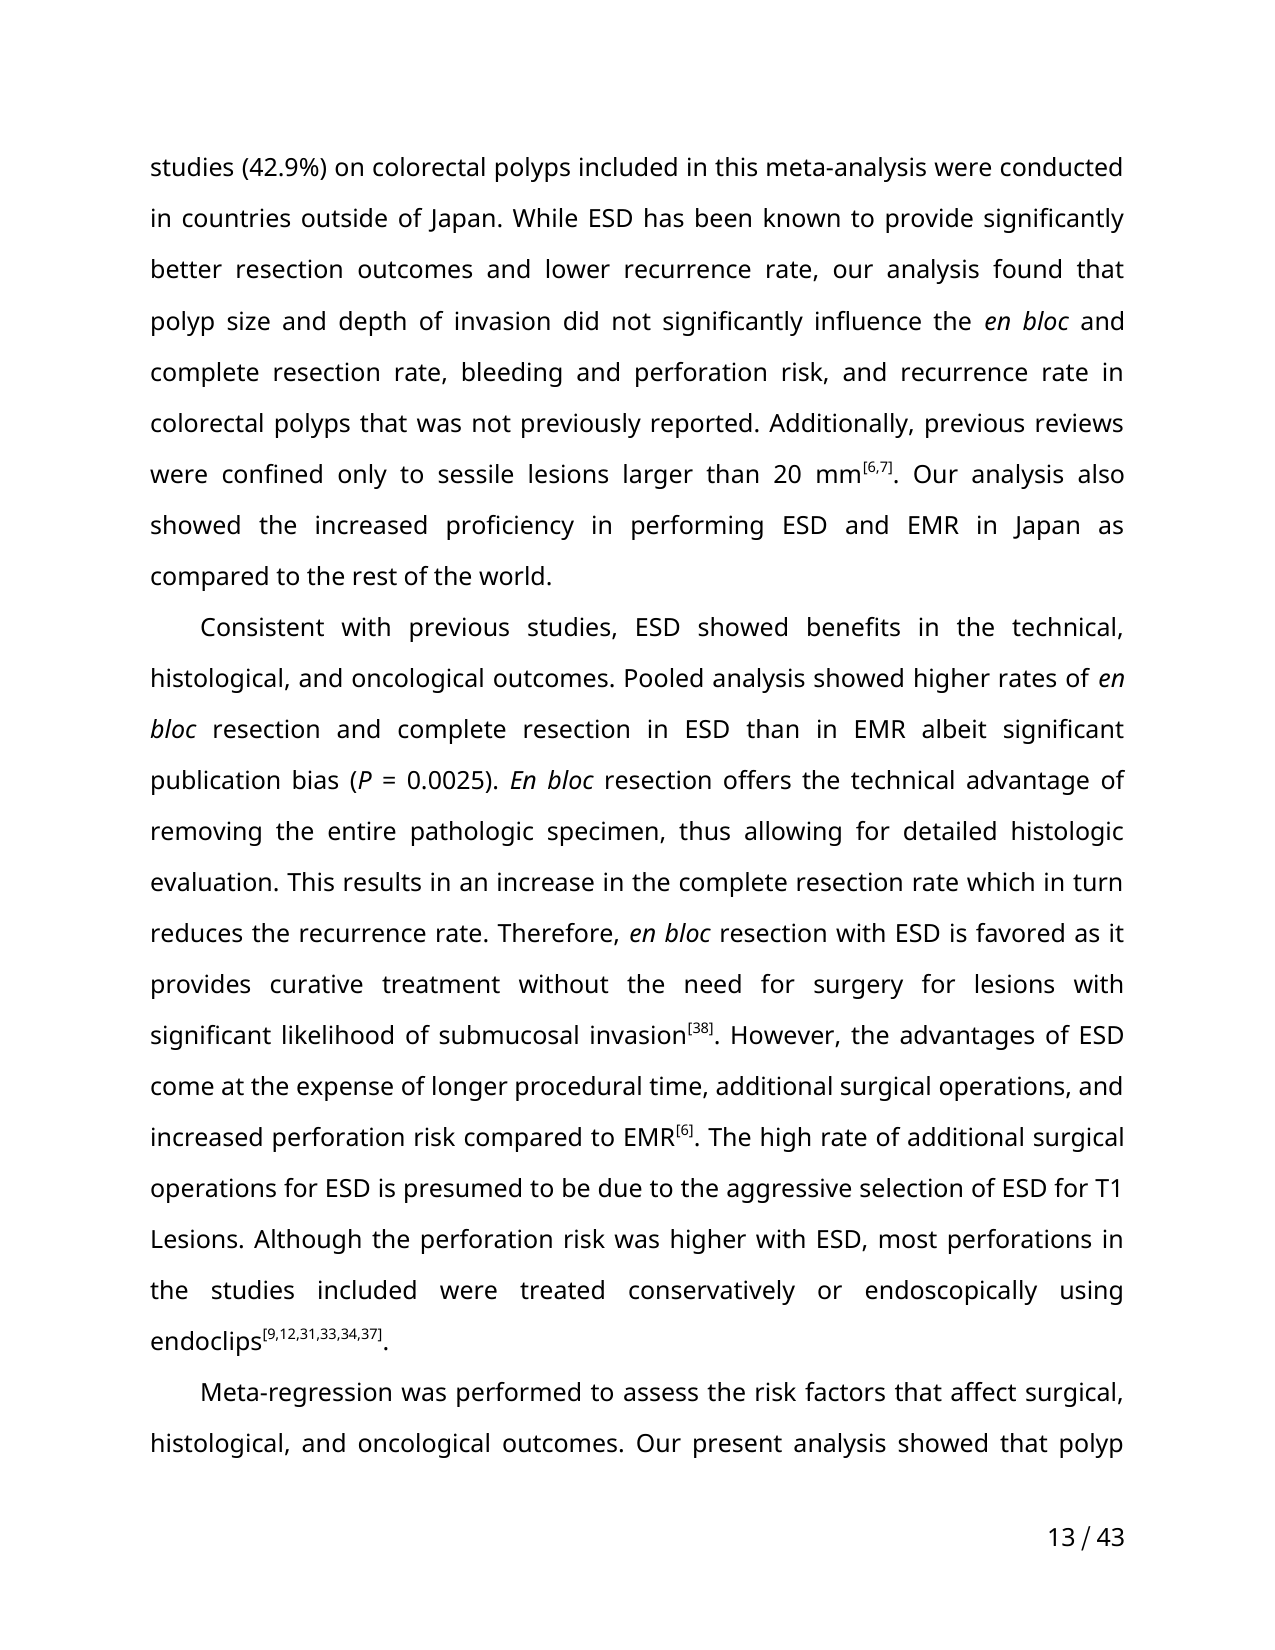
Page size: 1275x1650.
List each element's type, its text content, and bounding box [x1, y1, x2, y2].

text Consistent with previous studies, ESD showed benefits in the technical, histological, and oncological outcomes. Pooled analysis showed higher rates of en bloc resection and complete resection in ESD than in EMR albeit significant publication bias (P = 0.0025). En bloc resection offers the technical advantage of removing the entire pathologic specimen, thus allowing for detailed histologic evaluation. This results in an increase in the complete resection rate which in turn reduces the recurrence rate. Therefore, en bloc resection with ESD is favored as it provides curative treatment without the need for surgery for lesions with significant likelihood of submucosal invasion[38]. However, the advantages of ESD come at the expense of longer procedural time, additional surgical operations, and increased perforation risk compared to EMR[6]. The high rate of additional surgical operations for ESD is presumed to be due to the aggressive selection of ESD for T1 Lesions. Although the perforation risk was higher with ESD, most perforations in the studies included were treated conservatively or endoscopically using endoclips[9,12,31,33,34,37]. [150, 609, 1125, 1358]
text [150, 1375, 1125, 1460]
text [150, 150, 1125, 592]
